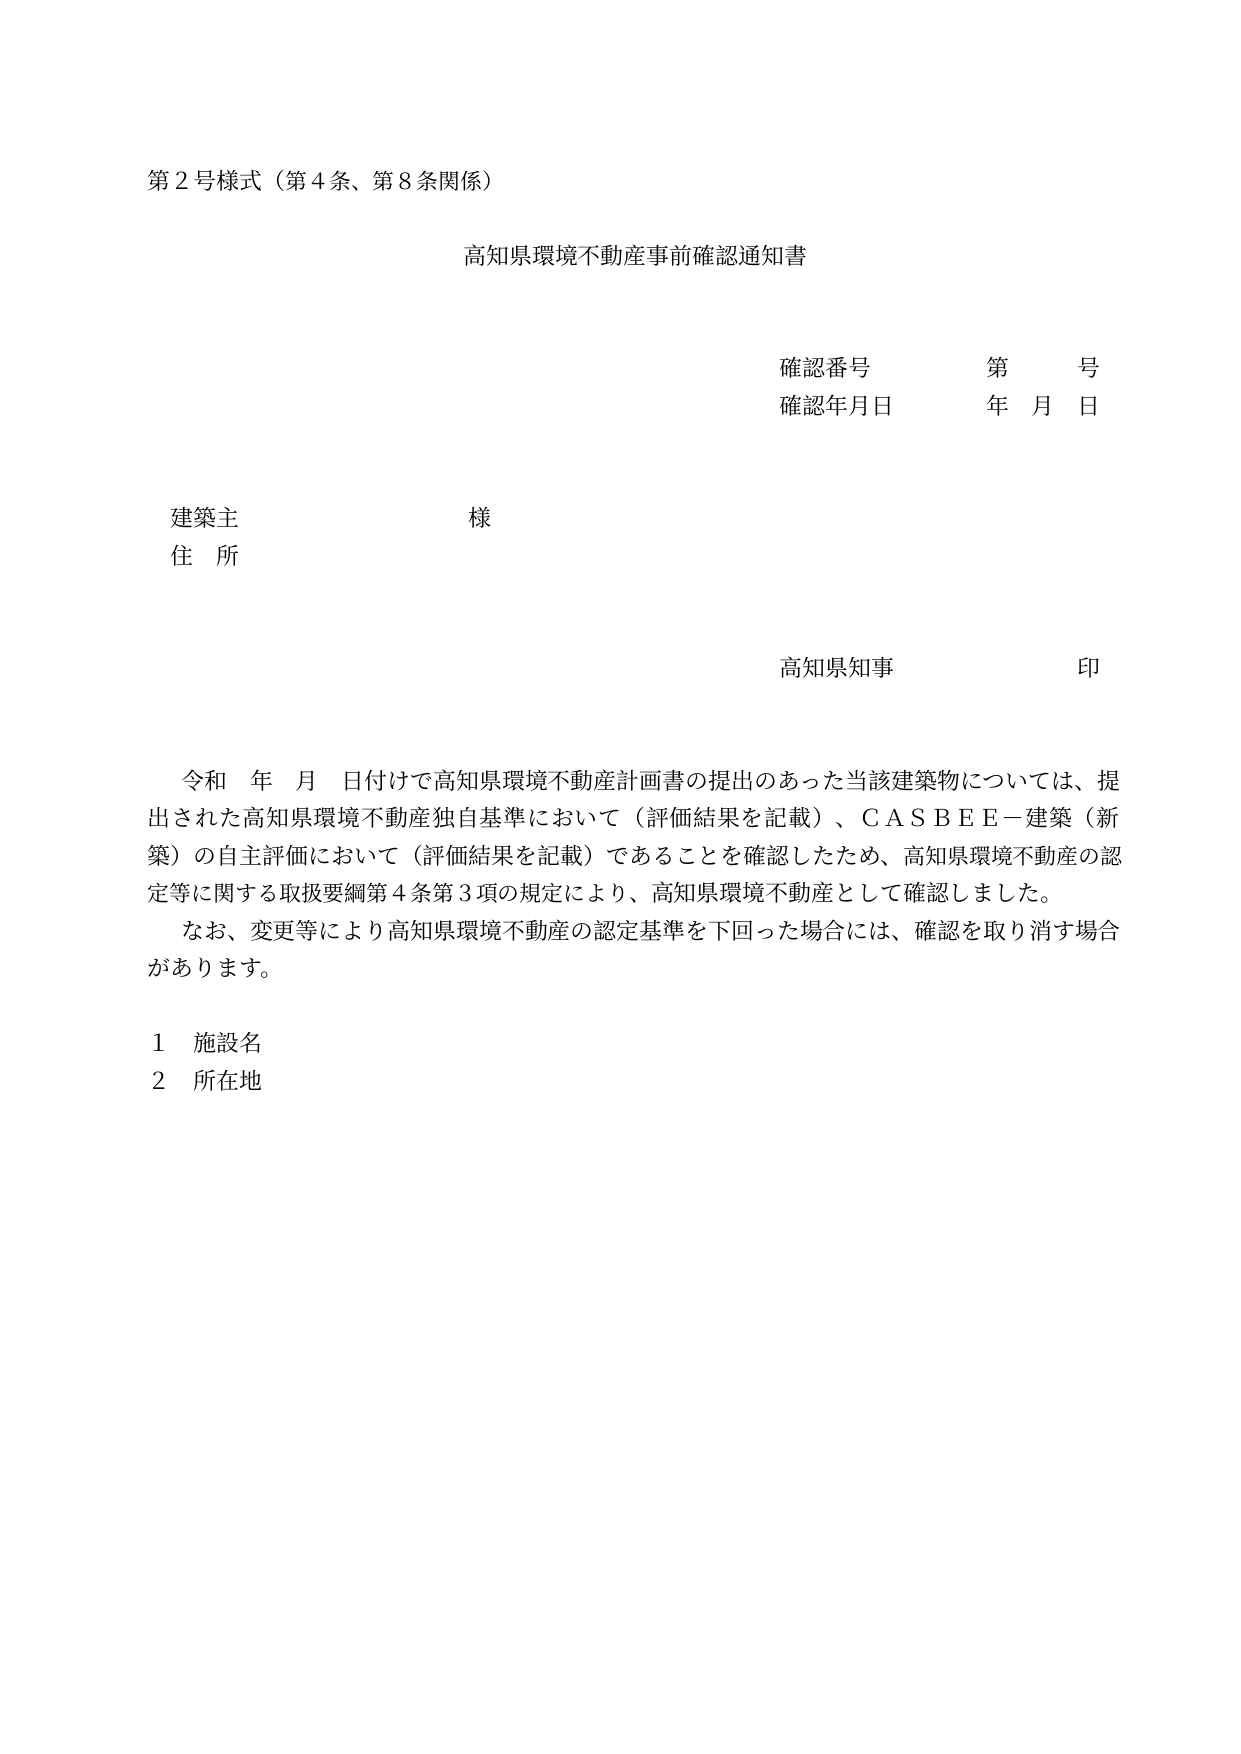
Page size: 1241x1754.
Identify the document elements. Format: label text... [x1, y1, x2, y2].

text 令和 年 月 日付けで高知県環境不動産計画書の提出のあった当該建築物については、提出された高知県環境不動産独自基準において（評価結果を記載）、ＣＡＳＢＥＥ－建築（新築）の自主評価において（評価結果を記載）であることを確認したため、高知県環境不動産の認定等に関する取扱要綱第４条第３項の規定により、高知県環境不動産として確認しました。 [148, 760, 1122, 910]
text １ 施設名 [148, 1023, 1122, 1060]
text 確認年月日 年 月 日 [148, 385, 1100, 423]
text なお、変更等により高知県環境不動産の認定基準を下回った場合には、確認を取り消す場合があります。 [148, 910, 1122, 985]
text ２ 所在地 [148, 1060, 1122, 1098]
text 高知県環境不動産事前確認通知書 [148, 235, 1122, 273]
text 確認番号 第 号 [148, 348, 1100, 385]
text 高知県知事 印 [148, 648, 1100, 685]
text 第２号様式（第４条、第８条関係） [148, 160, 1122, 198]
text 住 所 [148, 535, 1122, 573]
text 建築主 様 [148, 498, 1122, 535]
